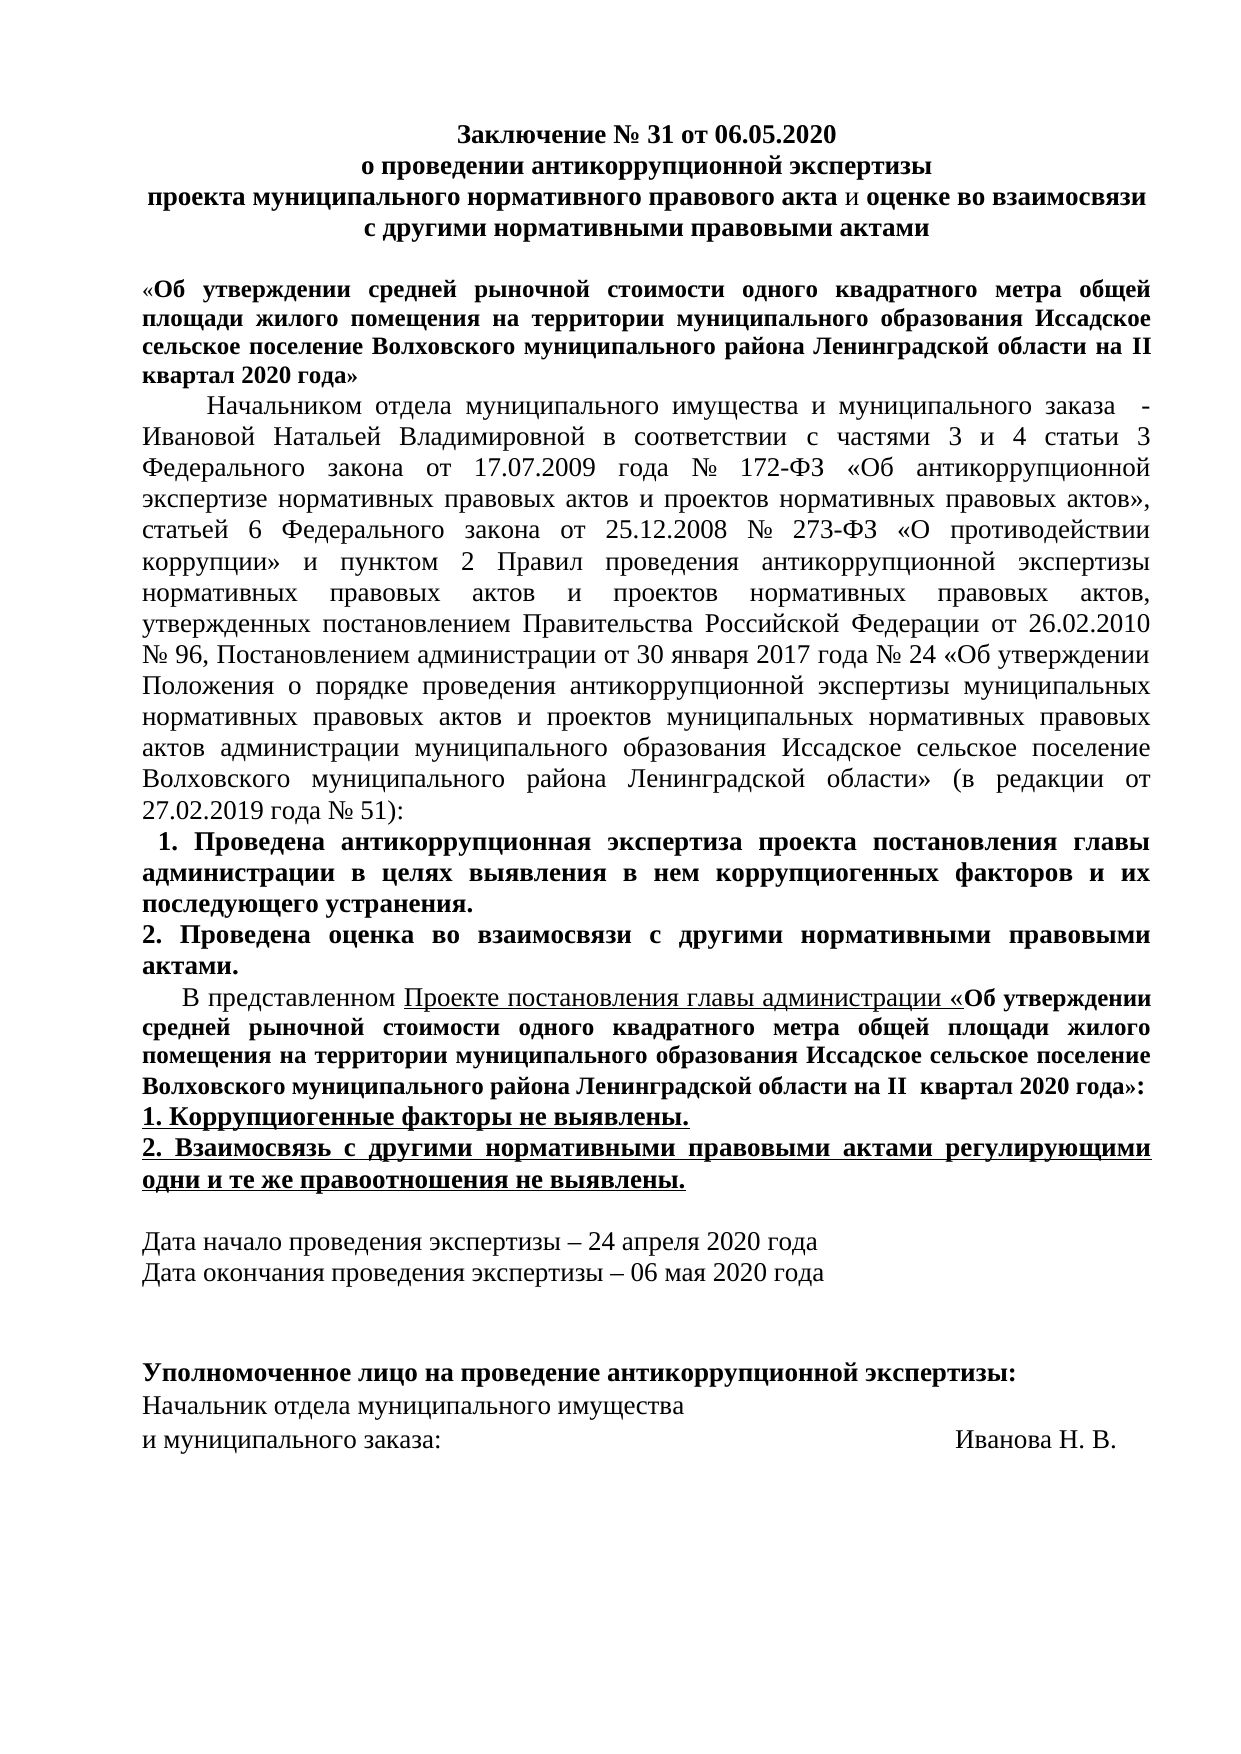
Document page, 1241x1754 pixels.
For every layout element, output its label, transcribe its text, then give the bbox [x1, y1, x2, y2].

text 2. Взаимосвязь с другими нормативными правовыми актами регулирующими одни и те же правоотношения не выявлены. [142, 1132, 1152, 1159]
text о проведении антикоррупционной экспертизы [142, 149, 1152, 180]
text Уполномоченное лицо на проведение антикоррупционной экспертизы: [142, 1354, 1152, 1388]
title Дата начало проведения экспертизы – 24 апреля 2020 года [142, 1225, 1152, 1256]
text 1. Коррупциогенные факторы не выявлены. [142, 1100, 1152, 1132]
text Начальник отдела муниципального имущества [142, 1388, 1152, 1421]
title Дата окончания проведения экспертизы – 06 мая 2020 года [142, 1256, 1152, 1287]
text и муниципального заказа: Иванова Н. В. [142, 1421, 1152, 1455]
text 1. Проведена антикоррупционная экспертиза проекта постановления главы администрации в целях выявления в нем коррупциогенных факторов и их последующего устранения. [142, 825, 1152, 918]
text 2. Проведена оценка во взаимосвязи с другими нормативными правовыми актами. [142, 918, 1152, 981]
text 2. Взаимосвязь с другими нормативными правовыми актами регулирующими одни и те же правоотношения не выявлены. [142, 1160, 1152, 1194]
text Начальником отдела муниципального имущества и муниципального заказа - Ивановой Натальей Владимировной в соответствии с частями 3 и 4 статьи 3 Федерального закона от 17.07.2009 года № 172-ФЗ «Об антикоррупционной экспертизе нормативных правовых актов и проектов нормативных правовых актов», статьей 6 Федерального закона от 25.12.2008 № 273-ФЗ «О противодействии коррупции» и пунктом 2 Правил проведения антикоррупционной экспертизы нормативных правовых актов и проектов нормативных правовых актов, утвержденных постановлением Правительства Российской Федерации от 26.02.2010 № 96, Постановлением администрации от 30 января 2017 года № 24 «Об утверждении Положения о порядке проведения антикоррупционной экспертизы муниципальных нормативных правовых актов и проектов муниципальных нормативных правовых актов администрации муниципального образования Иссадское сельское поселение Волховского муниципального района Ленинградской области» (в редакции от 27.02.2019 года № 51): [142, 389, 1152, 825]
text В представленном Проекте постановления главы администрации «Об утверждении средней рыночной стоимости одного квадратного метра общей площади жилого помещения на территории муниципального образования Иссадское сельское поселение Волховского муниципального района Ленинградской области на II квартал 2020 года»: [142, 981, 1152, 1100]
text «Об утверждении средней рыночной стоимости одного квадратного метра общей площади жилого помещения на территории муниципального образования Иссадское сельское поселение Волховского муниципального района Ленинградской области на II квартал 2020 года» [142, 274, 1152, 389]
text проекта муниципального нормативного правового акта и оценке во взаимосвязи с другими нормативными правовыми актами [142, 180, 1152, 243]
text Заключение № 31 от 06.05.2020 [142, 118, 1152, 149]
